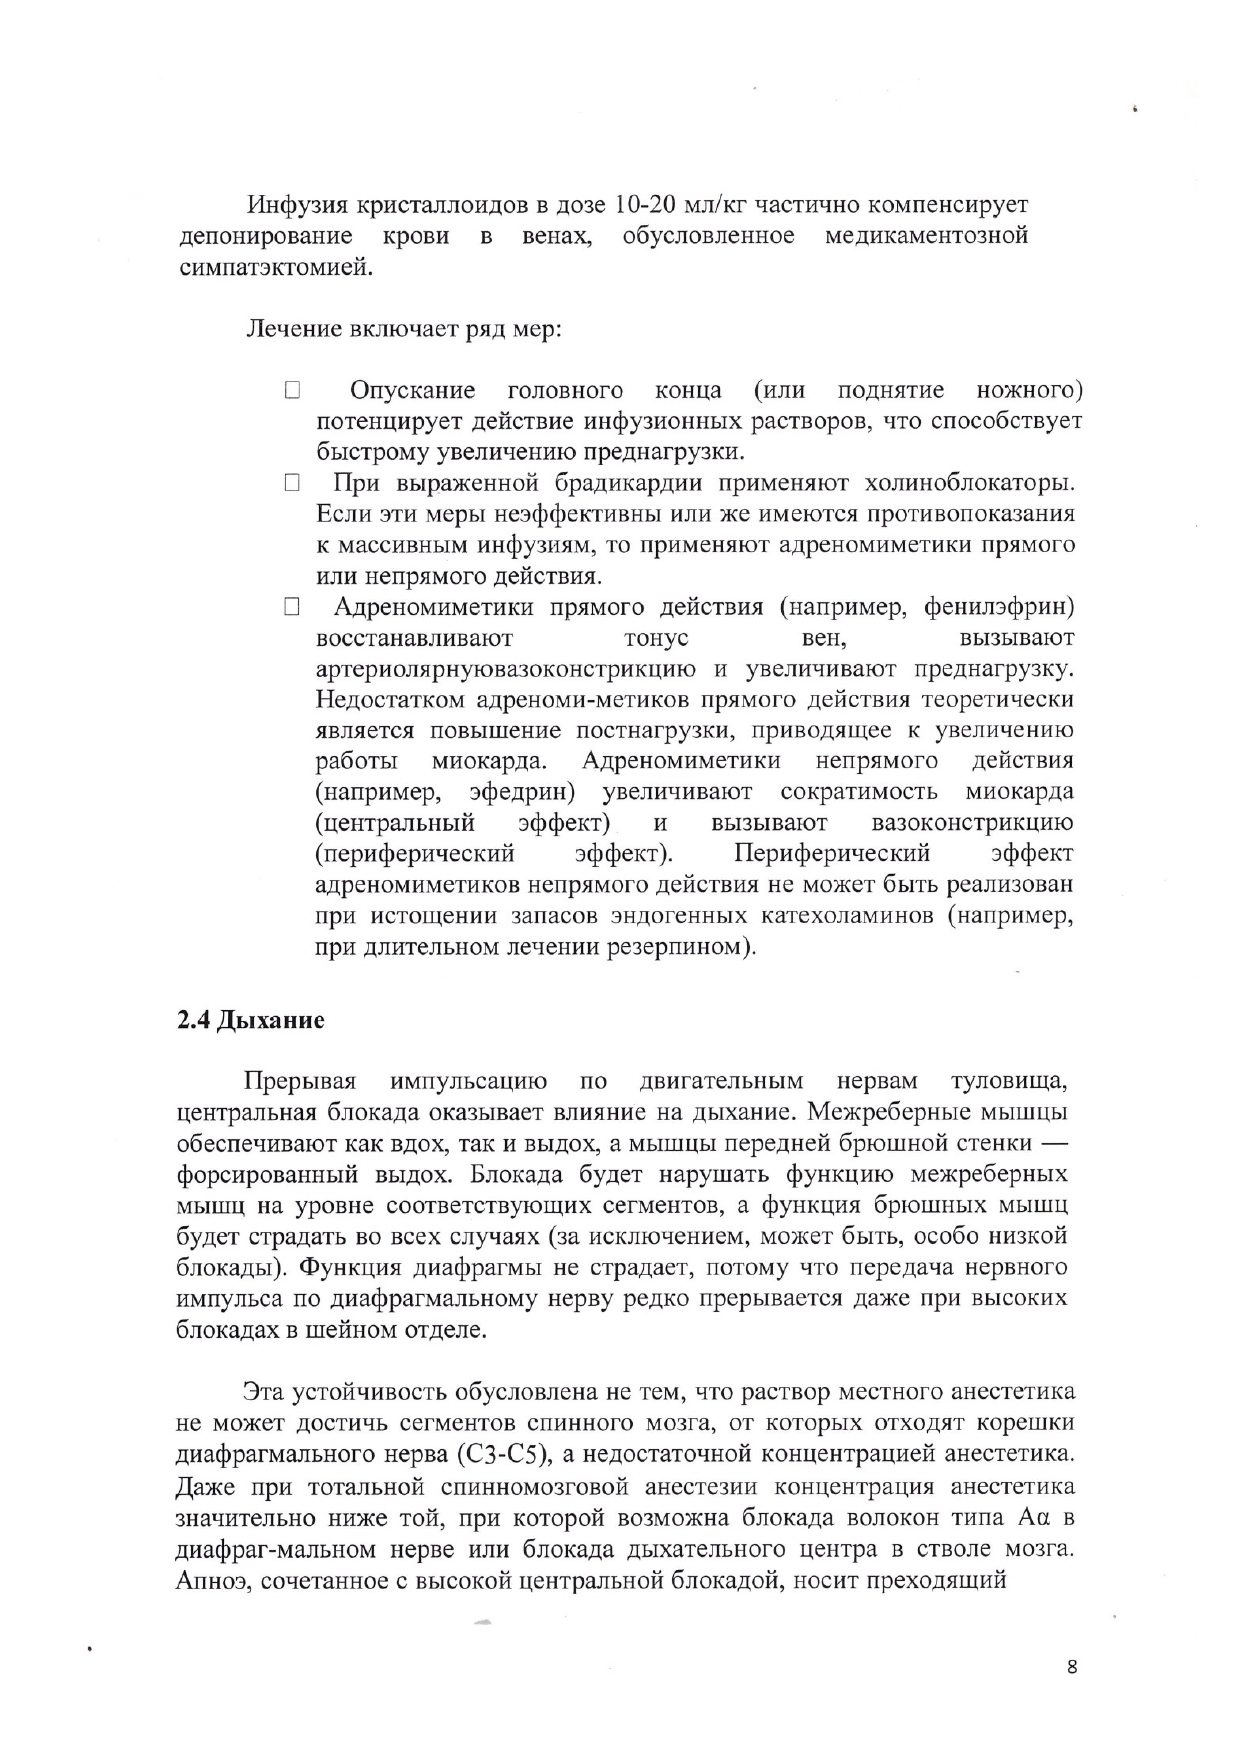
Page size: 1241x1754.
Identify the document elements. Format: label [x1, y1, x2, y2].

picture [31, 67, 1209, 1687]
